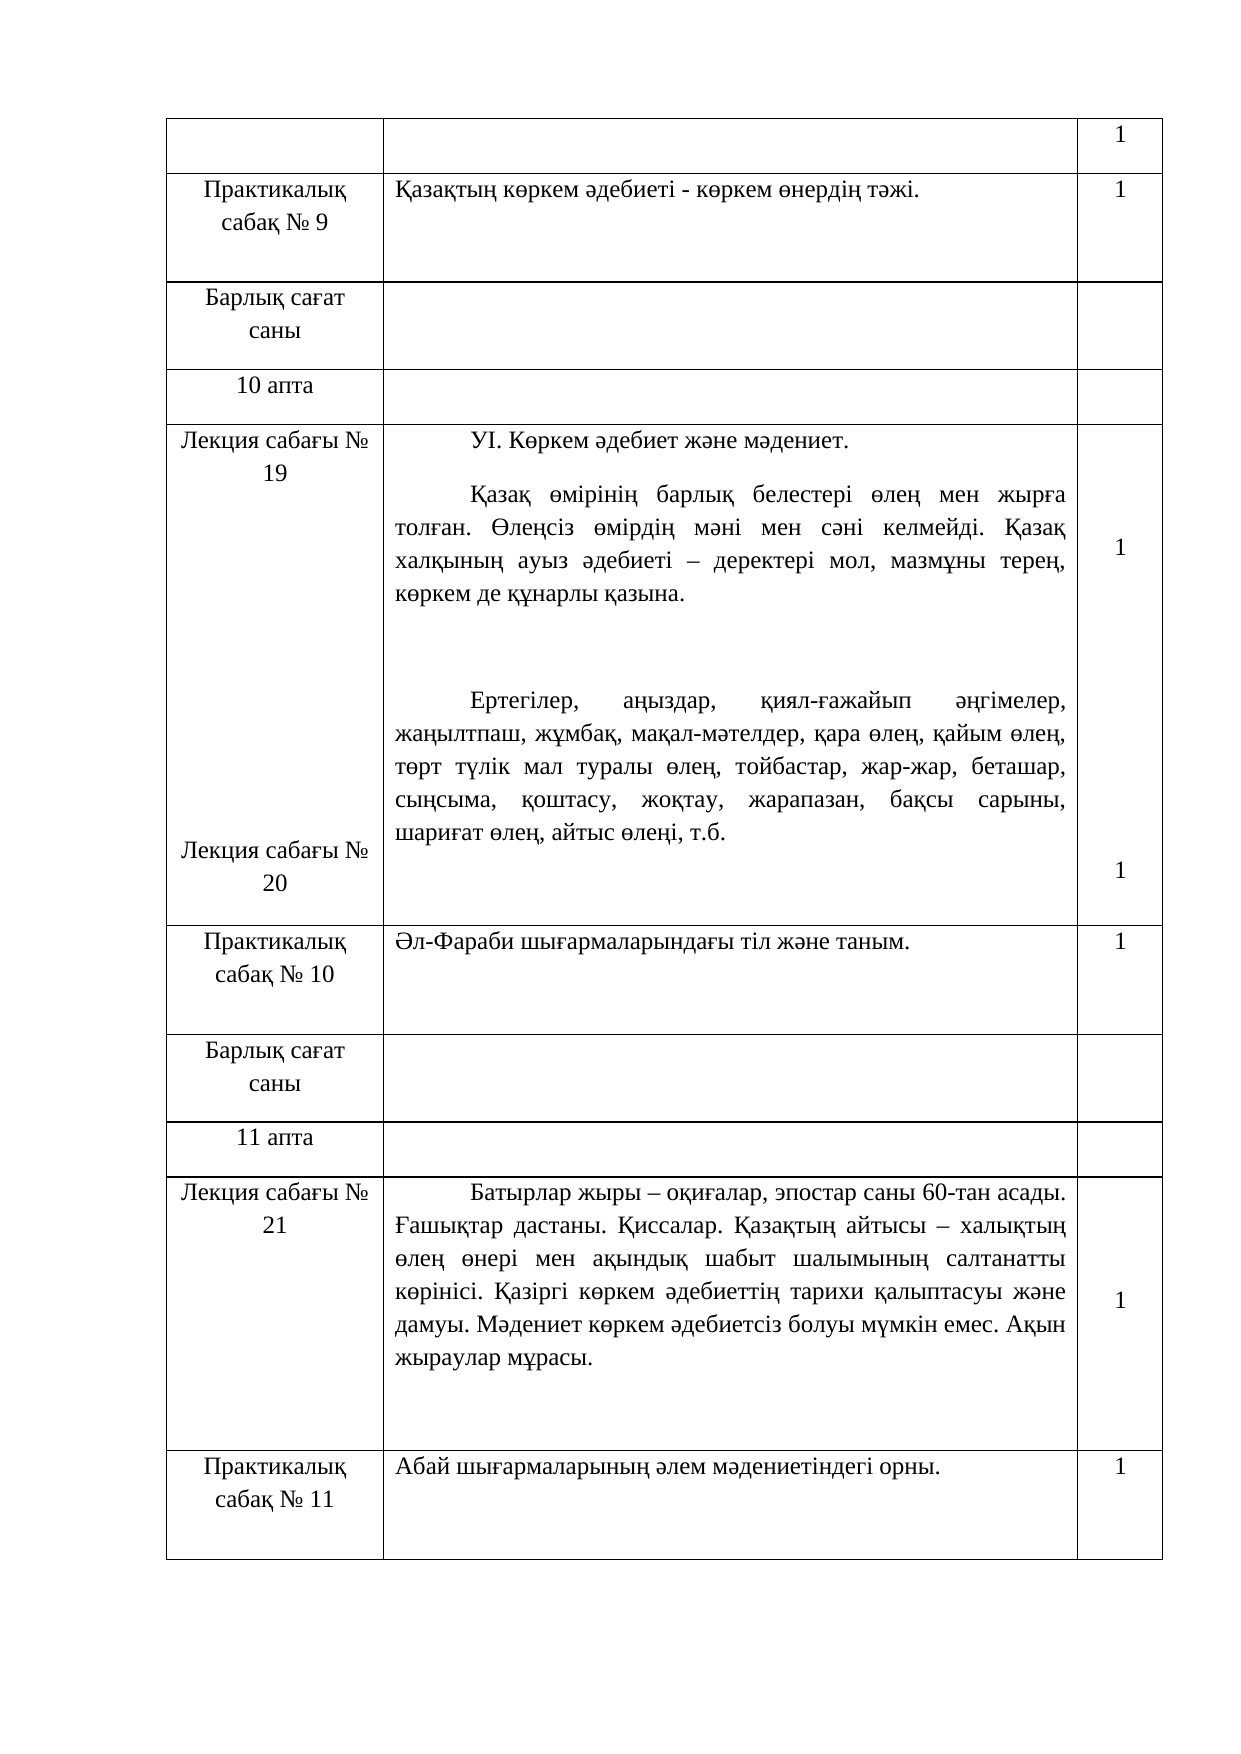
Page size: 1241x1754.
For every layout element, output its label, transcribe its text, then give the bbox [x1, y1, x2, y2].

table_cell [1078, 370, 1162, 424]
table_cell [384, 370, 1077, 424]
table_cell Абай шығармаларының әлем мәдениетіндегі орны. [384, 1451, 1077, 1559]
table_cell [384, 119, 1077, 173]
table_cell Лекция сабағы № 19 Лекция сабағы № 20 [167, 425, 383, 925]
table_cell 10 апта [167, 370, 383, 424]
table_cell Лекция сабағы № 21 [167, 1178, 383, 1450]
table_cell [1078, 283, 1162, 369]
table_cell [167, 119, 383, 173]
table_cell Әл-Фараби шығармаларындағы тіл және таным. [384, 926, 1077, 1034]
table_cell [384, 283, 1077, 369]
table_cell 1 1 [1078, 425, 1162, 925]
table_cell [384, 1035, 1077, 1121]
table_cell [1078, 1035, 1162, 1121]
table_cell Қазақтың көркем әдебиеті - көркем өнердің тәжі. [384, 174, 1077, 281]
table_cell [1078, 1123, 1162, 1176]
table_cell Практикалық сабақ № 11 [167, 1451, 383, 1559]
table_cell 1 [1078, 174, 1162, 281]
table_cell 1 [1078, 1178, 1162, 1450]
table_cell Барлық сағат саны [167, 283, 383, 369]
table_cell 1 1 [1078, 119, 1162, 173]
table_cell УІ. Көркем әдебиет және мәдениет. Қазақ өмірінің барлық белестері өлең мен жырға толған. Өлеңсіз өмірдің мәні мен сәні келмейді. Қазақ халқының ауыз әдебиеті – деректері мол, мазмұны терең, көркем де құнарлы қазына. Ертегілер, аңыздар, қиял-ғажайып әңгімелер, жаңылтпаш, жұмбақ, мақал-мәтелдер, қара өлең, қайым өлең, төрт түлік мал туралы өлең, тойбастар, жар-жар, беташар, сыңсыма, қоштасу, жоқтау, жарапазан, бақсы сарыны, шариғат өлең, айтыс өлеңі, т.б. [384, 425, 1077, 925]
table_cell 11 апта [167, 1123, 383, 1176]
table_cell Батырлар жыры – оқиғалар, эпостар саны 60-тан асады. Ғашықтар дастаны. Қиссалар. Қазақтың айтысы – халықтың өлең өнері мен ақындық шабыт шалымының салтанатты көрінісі. Қазіргі көркем әдебиеттің тарихи қалыптасуы және дамуы. Мәдениет көркем әдебиетсіз болуы мүмкін емес. Ақын жыраулар мұрасы. [384, 1178, 1077, 1450]
table_cell [384, 1123, 1077, 1176]
table_cell 1 [1078, 926, 1162, 1034]
table_cell Барлық сағат саны [167, 1035, 383, 1121]
table_cell Практикалық сабақ № 9 [167, 174, 383, 281]
table_cell 1 [1078, 1451, 1162, 1559]
table_cell Практикалық сабақ № 10 [167, 926, 383, 1034]
